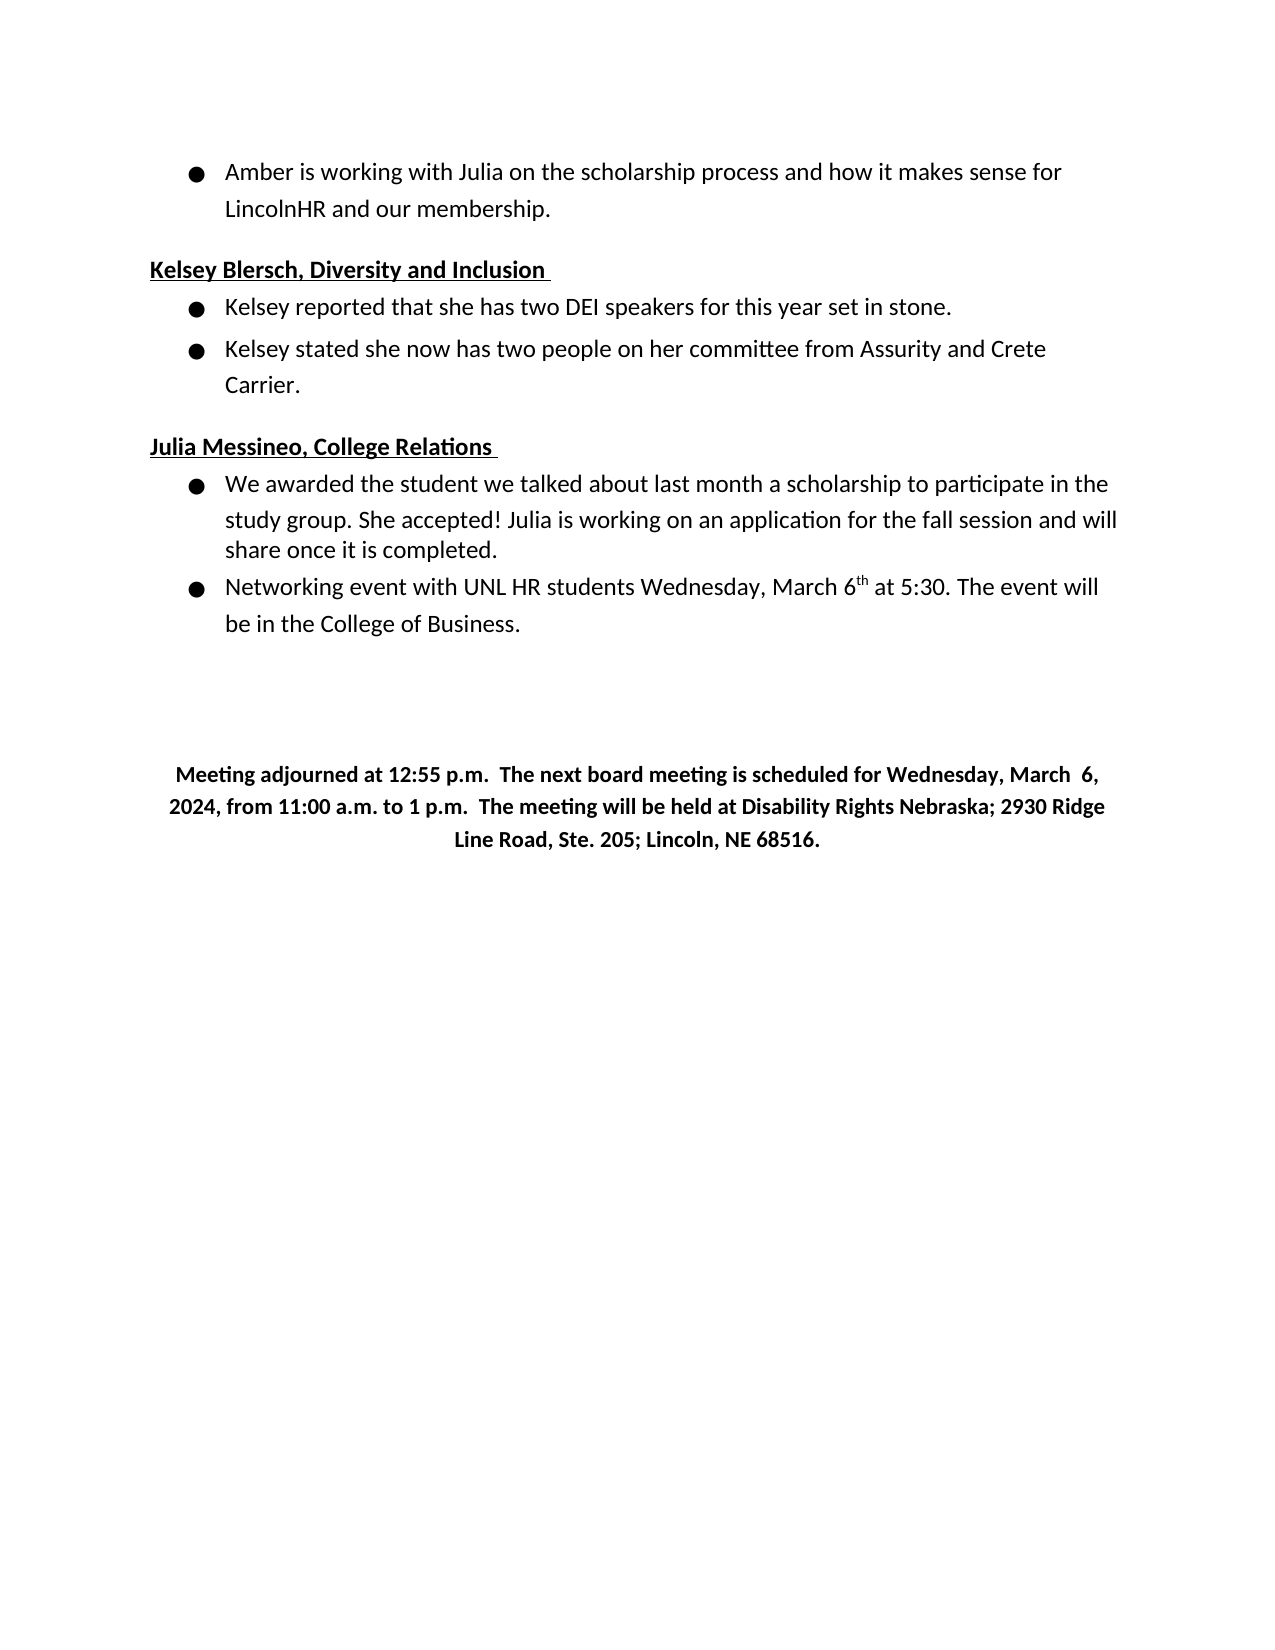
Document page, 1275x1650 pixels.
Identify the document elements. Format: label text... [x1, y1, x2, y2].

list We awarded the student we talked about last month a scholarship to participate in the study group. She accepted! Julia is working on an application for the fall session and will share once it is completed. [187, 461, 1125, 565]
list Kelsey stated she now has two people on her committee from Assurity and Crete Carrier. [187, 327, 1125, 400]
list Amber is working with Julia on the scholarship process and how it makes sense for LincolnHR and our membership. [187, 150, 1125, 223]
list Networking event with UNL HR students Wednesday, March 6th at 5:30. The event will be in the College of Business. [187, 565, 1125, 638]
text Kelsey Blersch, Diversity and Inclusion [150, 254, 1125, 284]
text Julia Messineo, College Relations [150, 431, 1125, 461]
list Kelsey reported that she has two DEI speakers for this year set in stone. [187, 284, 1125, 327]
text Meeting adjourned at 12:55 p.m. The next board meeting is scheduled for Wednesday, March 6, 2024, from 11:00 a.m. to 1 p.m. The meeting will be held at Disability Rights Nebraska; 2930 Ridge Line Road, Ste. 205; Lincoln, NE 68516. [150, 760, 1125, 853]
